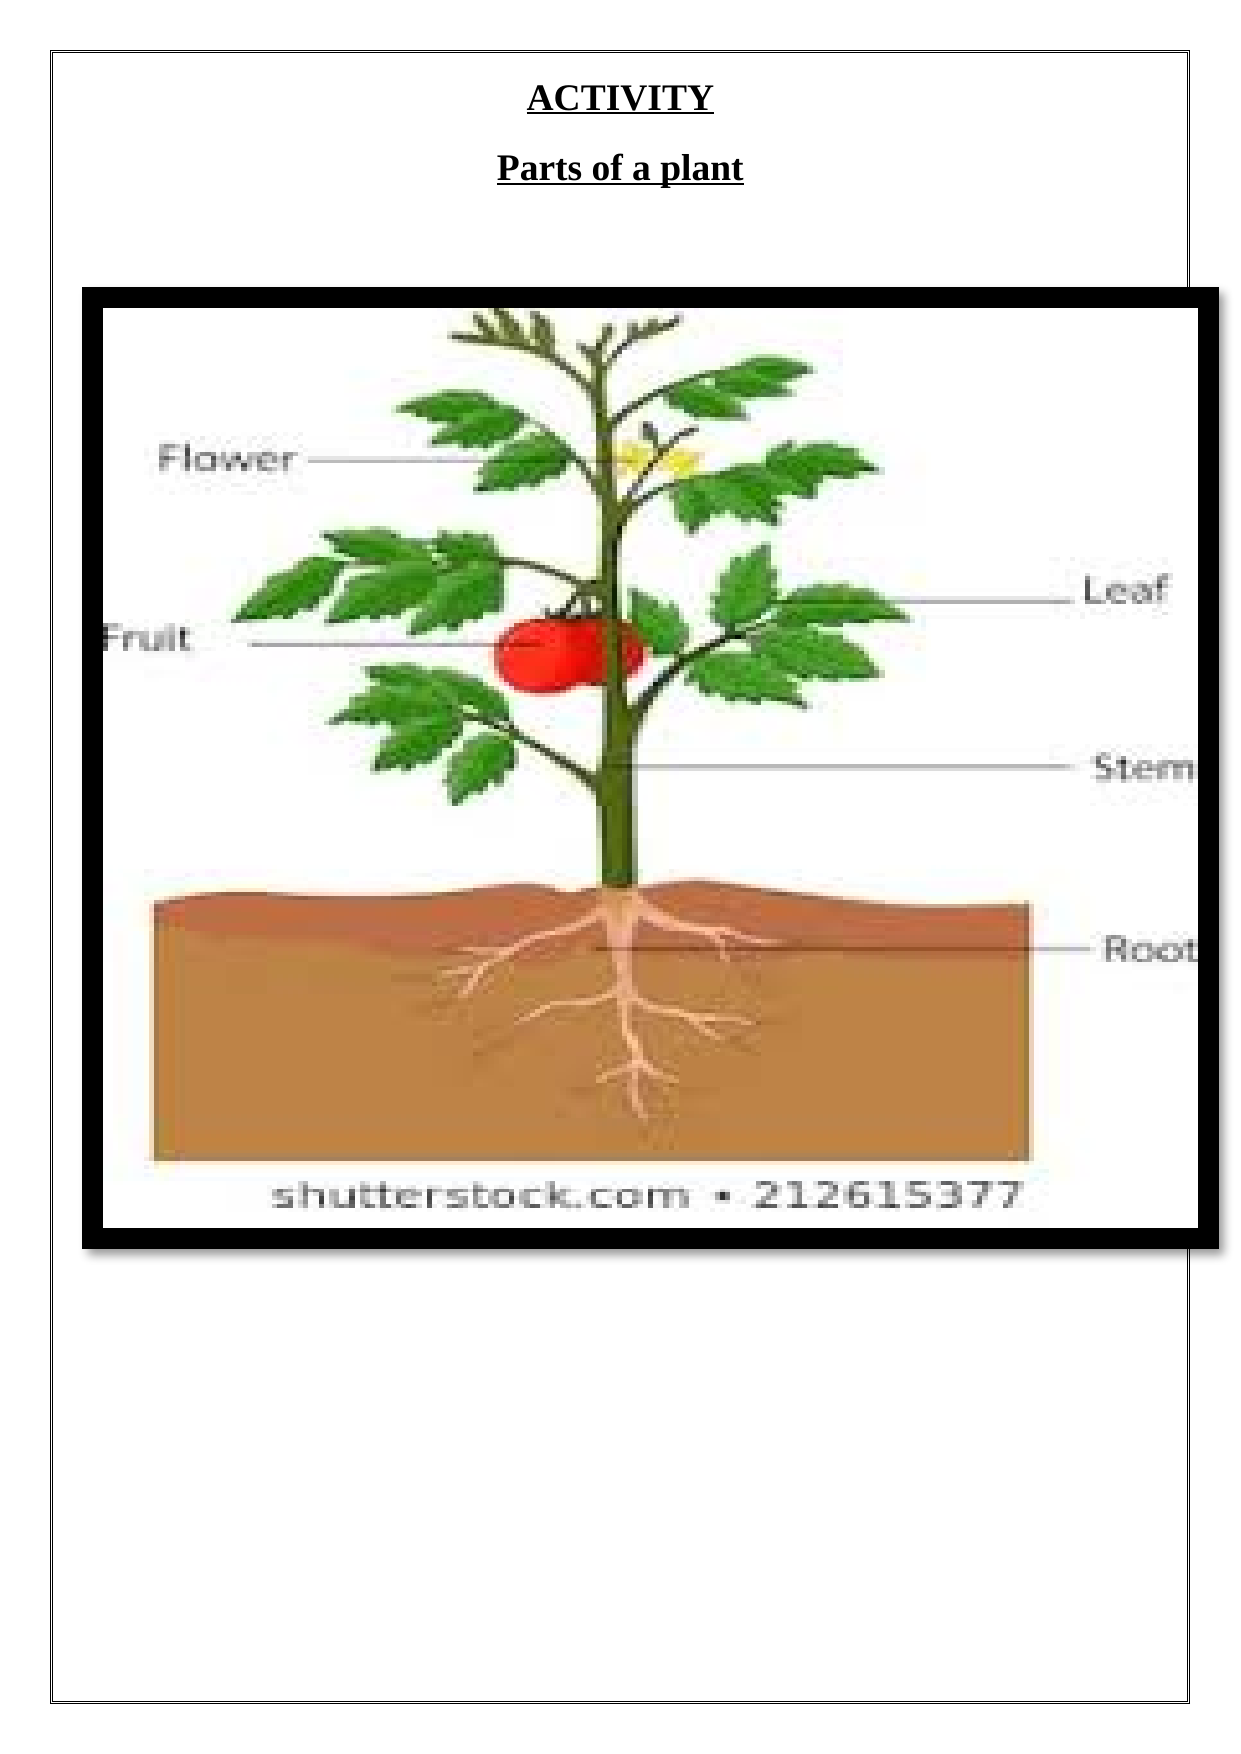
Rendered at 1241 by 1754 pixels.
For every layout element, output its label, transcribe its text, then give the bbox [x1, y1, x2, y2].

text ACTIVITY [75, 75, 1165, 118]
picture [103, 308, 1198, 1228]
text Parts of a plant [75, 145, 1165, 188]
